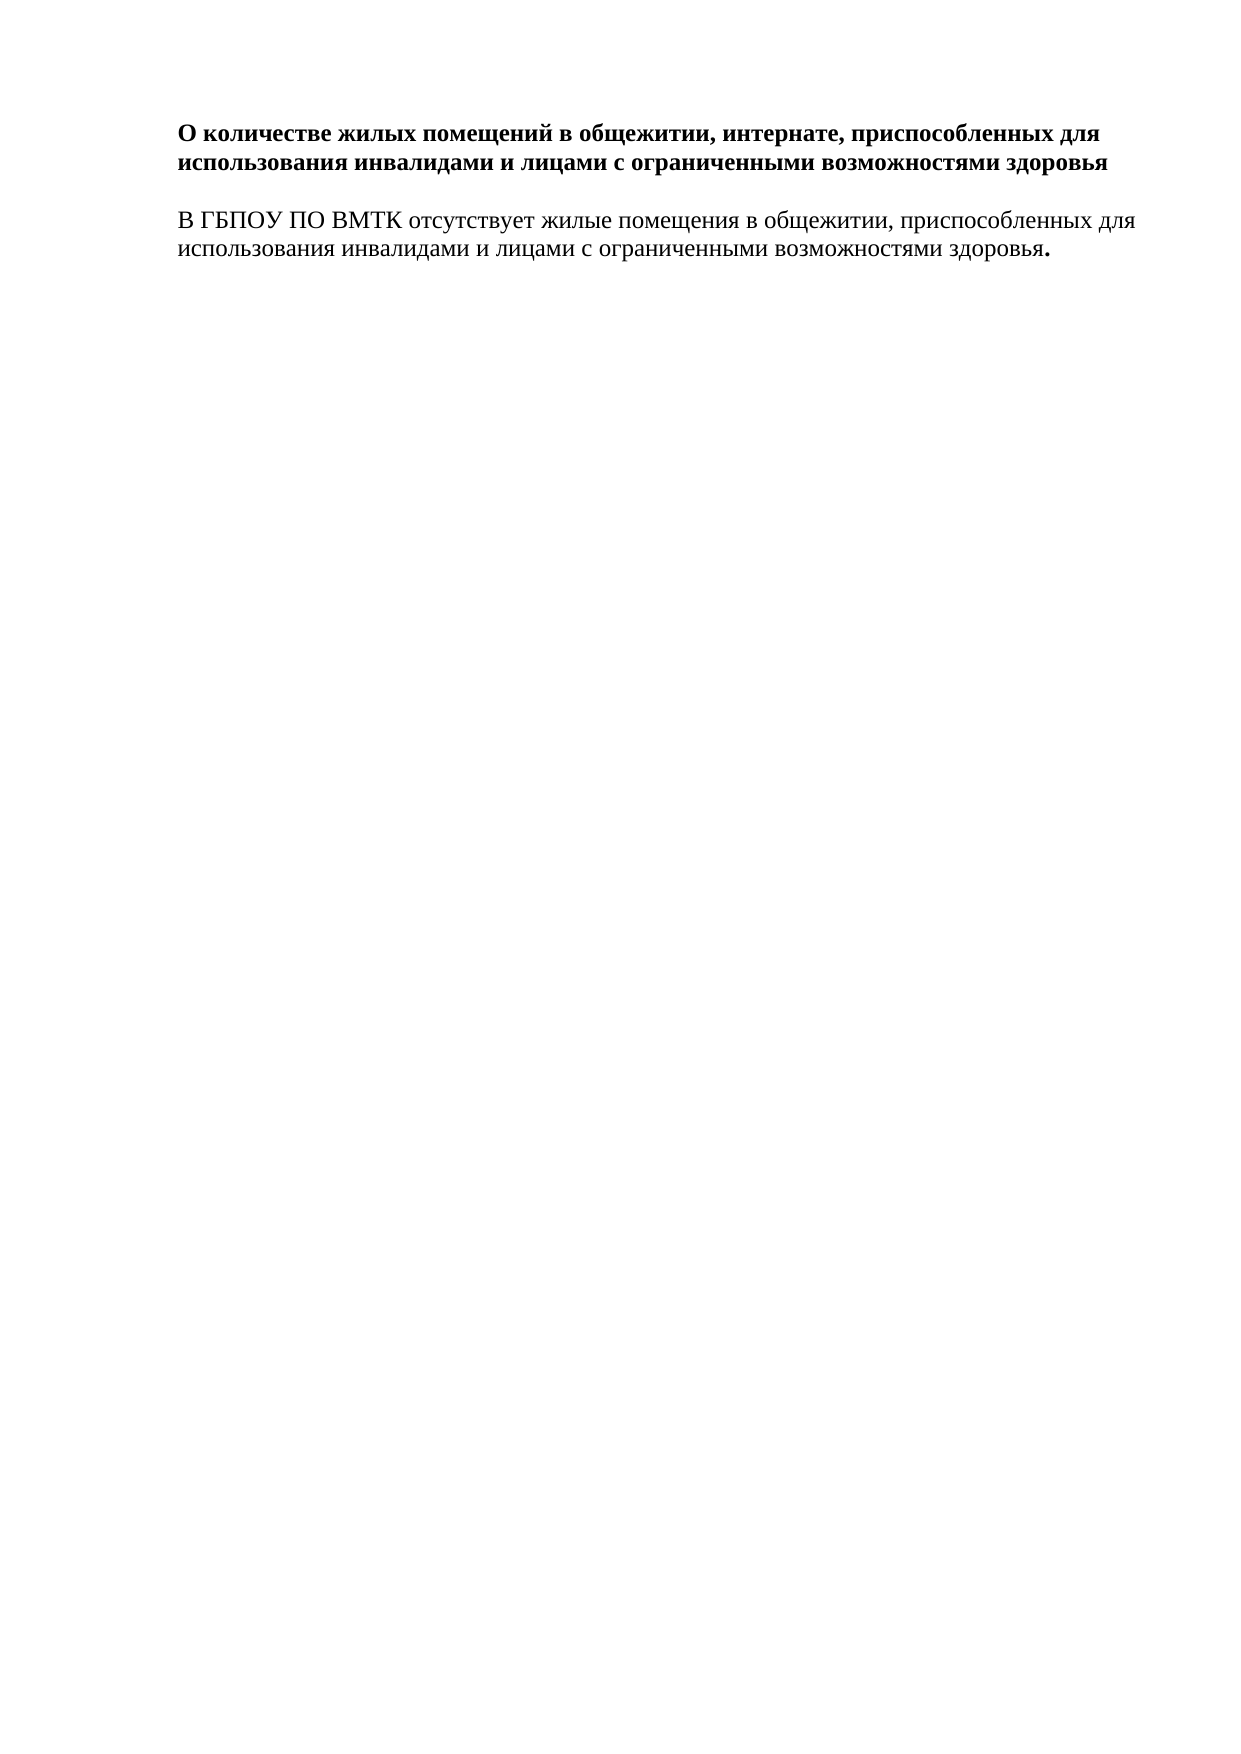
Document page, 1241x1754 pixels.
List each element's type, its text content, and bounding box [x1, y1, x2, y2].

text В ГБПОУ ПО ВМТК отсутствует жилые помещения в общежитии, приспособленных для использования инвалидами и лицами с ограниченными возможностями здоровья. [177, 205, 1152, 262]
text О количестве жилых помещений в общежитии, интернате, приспособленных для использования инвалидами и лицами с ограниченными возможностями здоровья [177, 118, 1152, 176]
